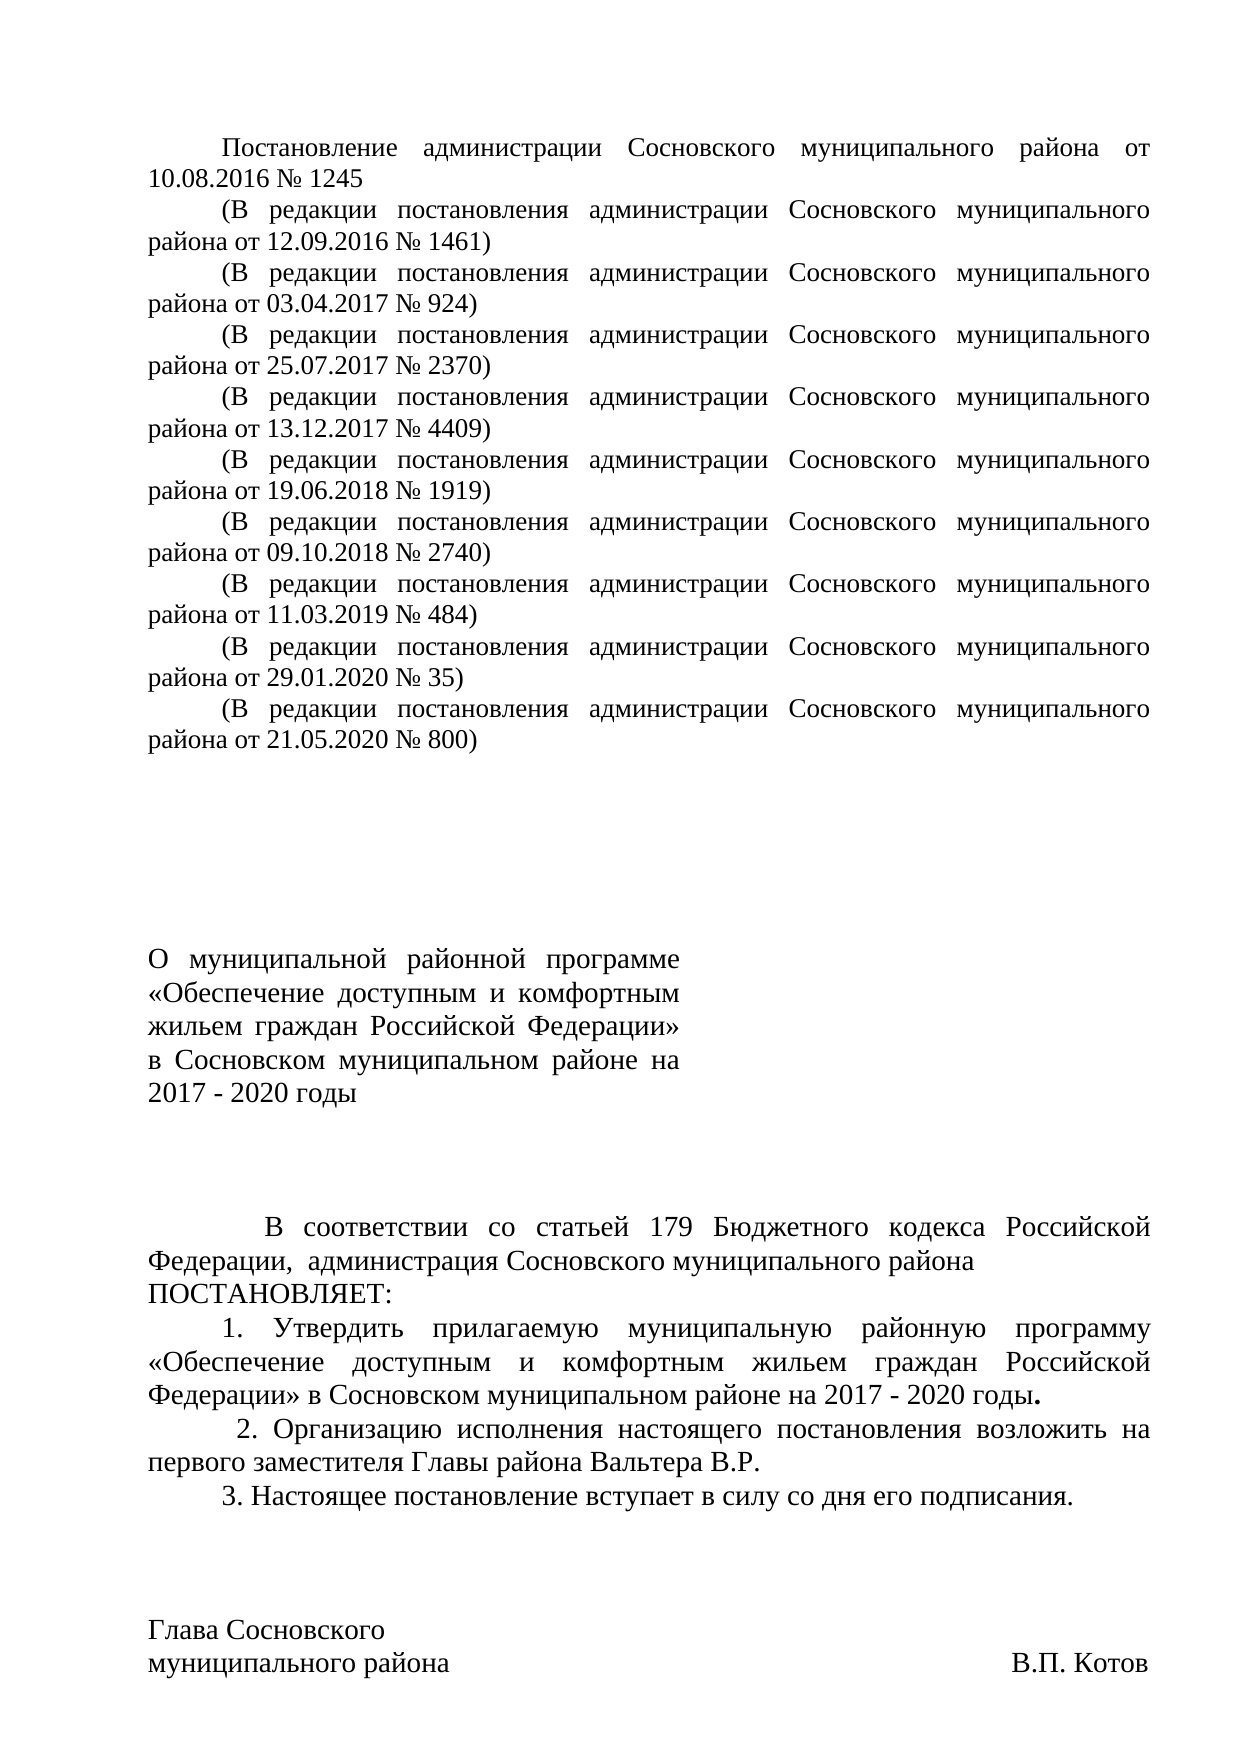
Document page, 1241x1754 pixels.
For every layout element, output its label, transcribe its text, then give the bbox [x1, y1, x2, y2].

text Глава Сосновского [148, 1612, 1152, 1646]
text (В редакции постановления администрации Сосновского муниципального района от 13.12.2017 № 4409) [148, 381, 1152, 443]
text (В редакции постановления администрации Сосновского муниципального района от 25.07.2017 № 2370) [148, 318, 1152, 381]
text муниципального района В.П. Котов [148, 1646, 1152, 1679]
text В соответствии со статьей 179 Бюджетного кодекса Российской Федерации, администрация Сосновского муниципального района [148, 1209, 1152, 1277]
text (В редакции постановления администрации Сосновского муниципального района от 11.03.2019 № 484) [148, 567, 1152, 630]
text (В редакции постановления администрации Сосновского муниципального района от 12.09.2016 № 1461) [148, 194, 1152, 256]
title 2. Организацию исполнения настоящего постановления возложить на первого заместителя Главы района Вальтера В.Р. [148, 1411, 1152, 1478]
text 3. Настоящее постановление вступает в силу со дня его подписания. [148, 1478, 1152, 1511]
text Постановление администрации Сосновского муниципального района от 10.08.2016 № 1245 [148, 131, 1152, 194]
title ПОСТАНОВЛЯЕТ: [148, 1277, 1152, 1310]
text 1. Утвердить прилагаемую муниципальную районную программу «Обеспечение доступным и комфортным жильем граждан Российской Федерации» в Сосновском муниципальном районе на 2017 - 2020 годы. [148, 1310, 1152, 1411]
text (В редакции постановления администрации Сосновского муниципального района от 29.01.2020 № 35) [148, 630, 1152, 692]
text (В редакции постановления администрации Сосновского муниципального района от 09.10.2018 № 2740) [148, 505, 1152, 567]
text (В редакции постановления администрации Сосновского муниципального района от 21.05.2020 № 800) [148, 692, 1152, 754]
table_header О муниципальной районной программе «Обеспечение доступным и комфортным жильем граждан Российской Федерации» в Сосновском муниципальном районе на 2017 - 2020 годы [136, 941, 691, 1142]
text (В редакции постановления администрации Сосновского муниципального района от 19.06.2018 № 1919) [148, 443, 1152, 505]
text (В редакции постановления администрации Сосновского муниципального района от 03.04.2017 № 924) [148, 256, 1152, 318]
